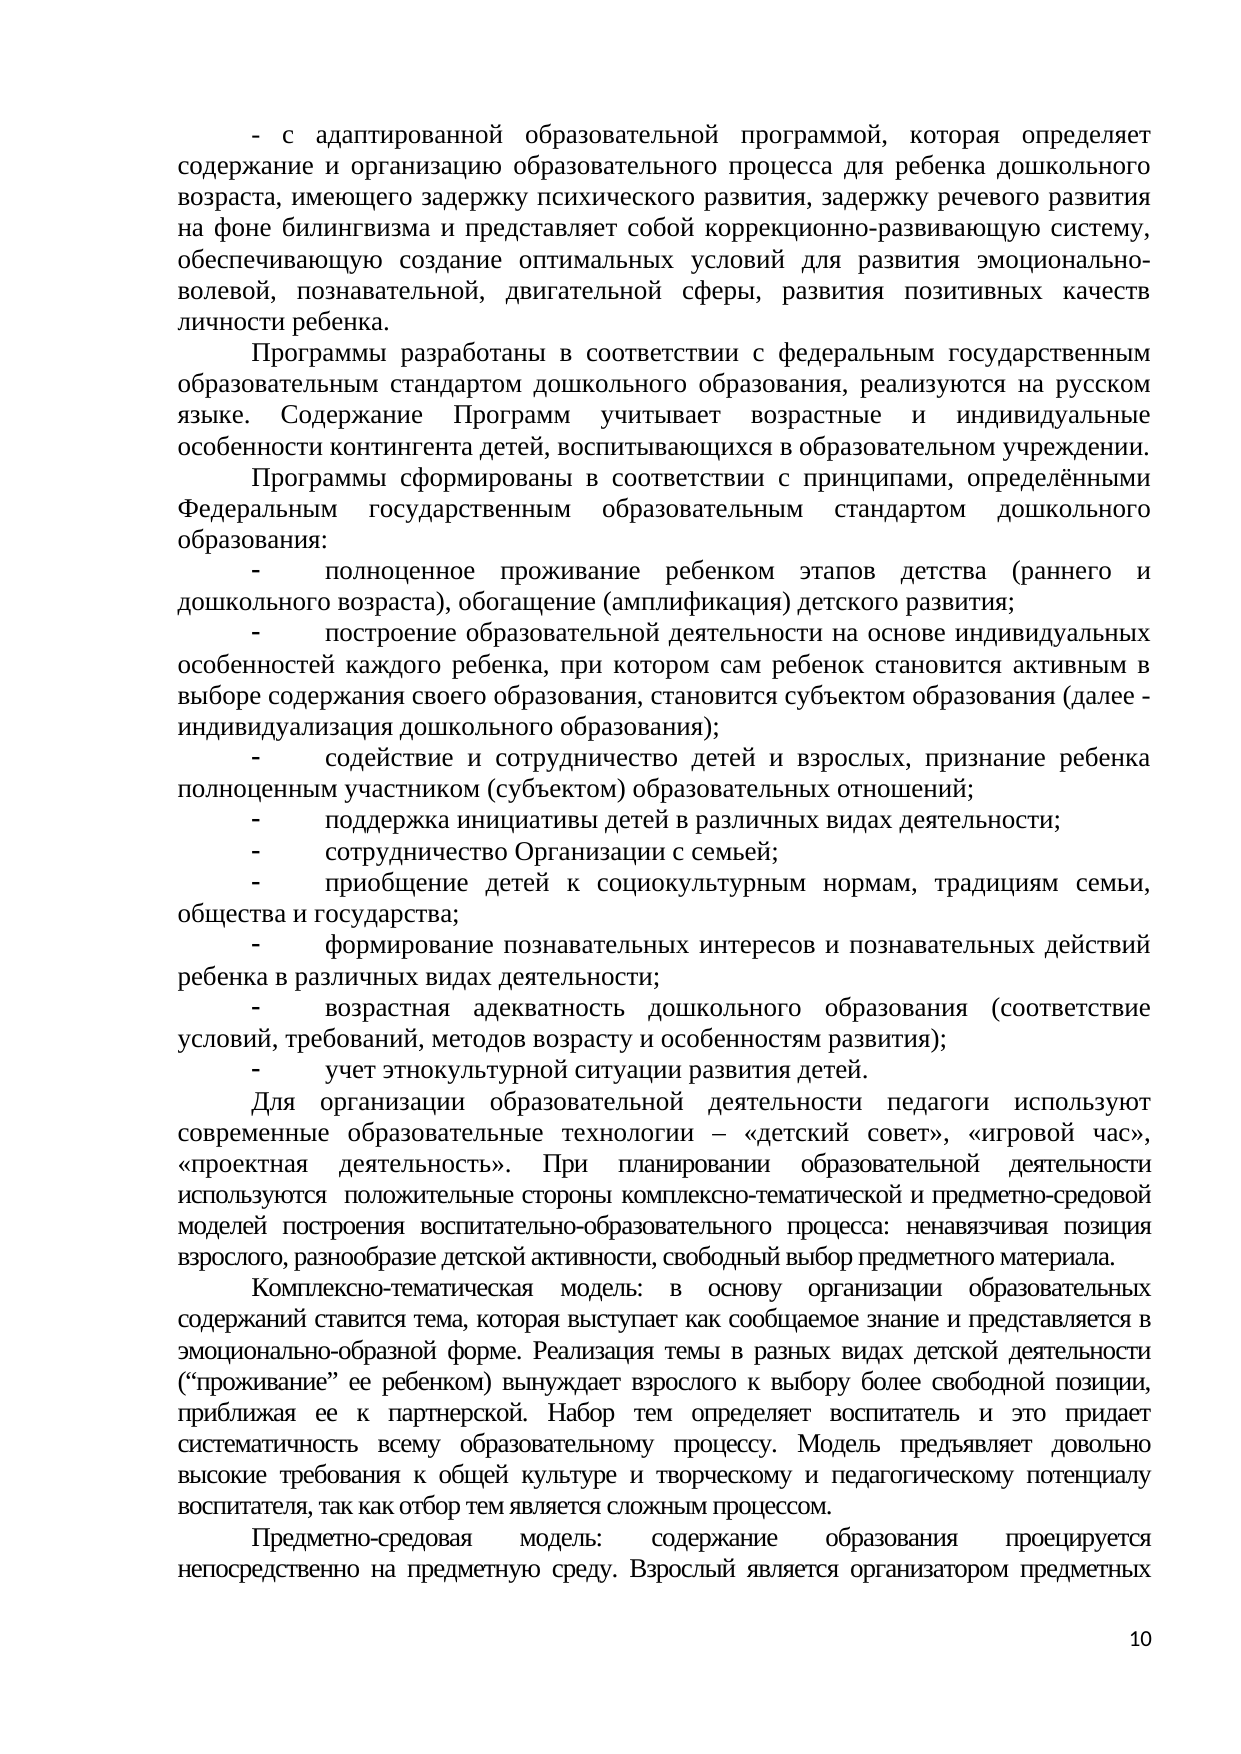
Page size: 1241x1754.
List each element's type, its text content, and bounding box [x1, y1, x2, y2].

list учет этнокультурной ситуации развития детей. [177, 1053, 1152, 1084]
list сотрудничество Организации с семьей; [177, 835, 1152, 866]
list Программы сформированы в соответствии с принципами, определёнными Федеральным государственным образовательным стандартом дошкольного образования: [177, 461, 1152, 554]
text Комплексно-тематическая модель: в основу организации образовательных содержаний ставится тема, которая выступает как сообщаемое знание и представляется в эмоционально-образной форме. Реализация темы в разных видах детской деятельности (“проживание” ее ребенком) вынуждает взрослого к выбору более свободной позиции, приближая ее к партнерской. Набор тем определяет воспитатель и это придает систематичность всему образовательному процессу. Модель предъявляет довольно высокие требования к общей культуре и творческому и педагогическому потенциалу воспитателя, так как отбор тем является сложным процессом. [177, 1271, 1152, 1521]
text Программы разработаны в соответствии с федеральным государственным образовательным стандартом дошкольного образования, реализуются на русском языке. Содержание Программ учитывает возрастные и индивидуальные особенности контингента детей, воспитывающихся в образовательном учреждении. [177, 336, 1152, 461]
list возрастная адекватность дошкольного образования (соответствие условий, требований, методов возрасту и особенностям развития); [177, 991, 1152, 1053]
list формирование познавательных интересов и познавательных действий ребенка в различных видах деятельности; [177, 928, 1152, 991]
list полноценное проживание ребенком этапов детства (раннего и дошкольного возраста), обогащение (амплификация) детского развития; [177, 554, 1152, 617]
list приобщение детей к социокультурным нормам, традициям семьи, общества и государства; [177, 866, 1152, 928]
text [177, 1521, 1152, 1583]
list содействие и сотрудничество детей и взрослых, признание ребенка полноценным участником (субъектом) образовательных отношений; [177, 741, 1152, 804]
list поддержка инициативы детей в различных видах деятельности; [177, 804, 1152, 835]
text Для организации образовательной деятельности педагоги используют современные образовательные технологии – «детский совет», «игровой час», «проектная деятельность». При планировании образовательной деятельности используются положительные стороны комплексно-тематической и предметно-средовой моделей построения воспитательно-образовательного процесса: ненавязчивая позиция взрослого, разнообразие детской активности, свободный выбор предметного материала. [177, 1084, 1152, 1271]
list построение образовательной деятельности на основе индивидуальных особенностей каждого ребенка, при котором сам ребенок становится активным в выборе содержания своего образования, становится субъектом образования (далее - индивидуализация дошкольного образования); [177, 617, 1152, 741]
text - с адаптированной образовательной программой, которая определяет содержание и организацию образовательного процесса для ребенка дошкольного возраста, имеющего задержку психического развития, задержку речевого развития на фоне билингвизма и представляет собой коррекционно-развивающую систему, обеспечивающую создание оптимальных условий для развития эмоционально-волевой, познавательной, двигательной сферы, развития позитивных качеств личности ребенка. [177, 118, 1152, 336]
